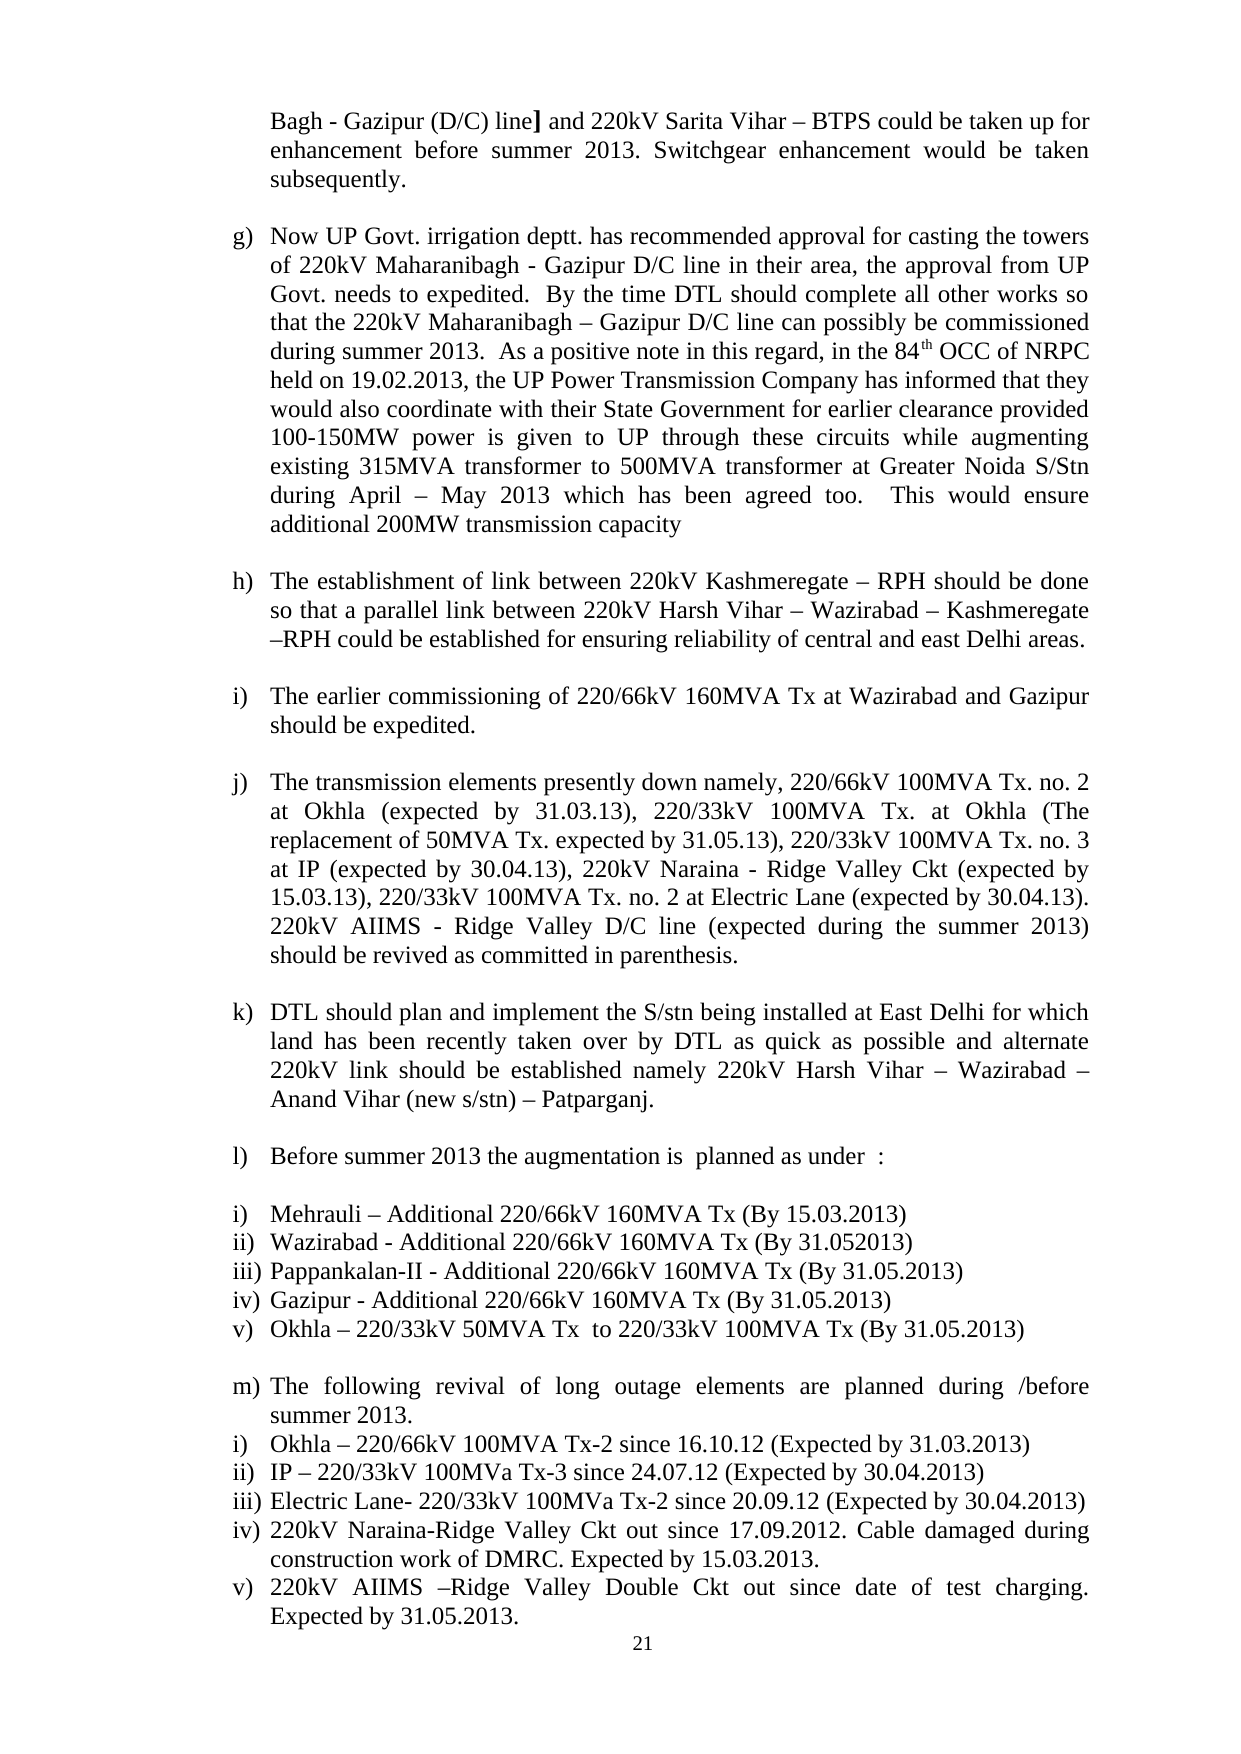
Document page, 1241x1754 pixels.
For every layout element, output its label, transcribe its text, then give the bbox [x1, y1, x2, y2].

list Okhla – 220/66kV 100MVA Tx-2 since 16.10.12 (Expected by 31.03.2013) [232, 1429, 1090, 1457]
list Bagh - Gazipur (D/C) line] and 220kV Sarita Vihar – BTPS could be taken up for enhancement before summer 2013. Switchgear enhancement would be taken subsequently. [270, 104, 1090, 192]
text ii) IP – 220/33kV 100MVa Tx-3 since 24.07.12 (Expected by 30.04.2013) [232, 1457, 1090, 1486]
text v) 220kV AIIMS –Ridge Valley Double Ckt out since date of test charging. Expected by 31.05.2013. [232, 1572, 1090, 1630]
list Before summer 2013 the augmentation is planned as under : [232, 1141, 1090, 1170]
text ii) Wazirabad - Additional 220/66kV 160MVA Tx (By 31.052013) [195, 1227, 1090, 1256]
list The earlier commissioning of 220/66kV 160MVA Tx at Wazirabad and Gazipur should be expedited. [232, 681, 1090, 739]
text v) Okhla – 220/33kV 50MVA Tx to 220/33kV 100MVA Tx (By 31.05.2013) [195, 1314, 1090, 1342]
list The following revival of long outage elements are planned during /before summer 2013. [232, 1371, 1090, 1429]
text iii) Pappankalan-II - Additional 220/66kV 160MVA Tx (By 31.05.2013) [195, 1256, 1090, 1285]
list The transmission elements presently down namely, 220/66kV 100MVA Tx. no. 2 at Okhla (expected by 31.03.13), 220/33kV 100MVA Tx. at Okhla (The replacement of 50MVA Tx. expected by 31.05.13), 220/33kV 100MVA Tx. no. 3 at IP (expected by 30.04.13), 220kV Naraina - Ridge Valley Ckt (expected by 15.03.13), 220/33kV 100MVA Tx. no. 2 at Electric Lane (expected by 30.04.13). 220kV AIIMS - Ridge Valley D/C line (expected during the summer 2013) should be revived as committed in parenthesis. [232, 767, 1090, 969]
list DTL should plan and implement the S/stn being installed at East Delhi for which land has been recently taken over by DTL as quick as possible and alternate 220kV link should be established namely 220kV Harsh Vihar – Wazirabad – Anand Vihar (new s/stn) – Patparganj. [232, 997, 1090, 1112]
text iv) Gazipur - Additional 220/66kV 160MVA Tx (By 31.05.2013) [195, 1285, 1090, 1314]
list The establishment of link between 220kV Kashmeregate – RPH should be done so that a parallel link between 220kV Harsh Vihar – Wazirabad – Kashmeregate –RPH could be established for ensuring reliability of central and east Delhi areas. [232, 566, 1090, 652]
text iv) 220kV Naraina-Ridge Valley Ckt out since 17.09.2012. Cable damaged during construction work of DMRC. Expected by 15.03.2013. [232, 1515, 1090, 1572]
text i) Mehrauli – Additional 220/66kV 160MVA Tx (By 15.03.2013) [195, 1199, 1090, 1227]
list Now UP Govt. irrigation deptt. has recommended approval for casting the towers of 220kV Maharanibagh - Gazipur D/C line in their area, the approval from UP Govt. needs to expedited. By the time DTL should complete all other works so that the 220kV Maharanibagh – Gazipur D/C line can possibly be commissioned during summer 2013. As a positive note in this regard, in the 84th OCC of NRPC held on 19.02.2013, the UP Power Transmission Company has informed that they would also coordinate with their State Government for earlier clearance provided 100-150MW power is given to UP through these circuits while augmenting existing 315MVA transformer to 500MVA transformer at Greater Noida S/Stn during April – May 2013 which has been agreed too. This would ensure additional 200MW transmission capacity [232, 221, 1090, 537]
text iii) Electric Lane- 220/33kV 100MVa Tx-2 since 20.09.12 (Expected by 30.04.2013) [195, 1486, 1090, 1515]
